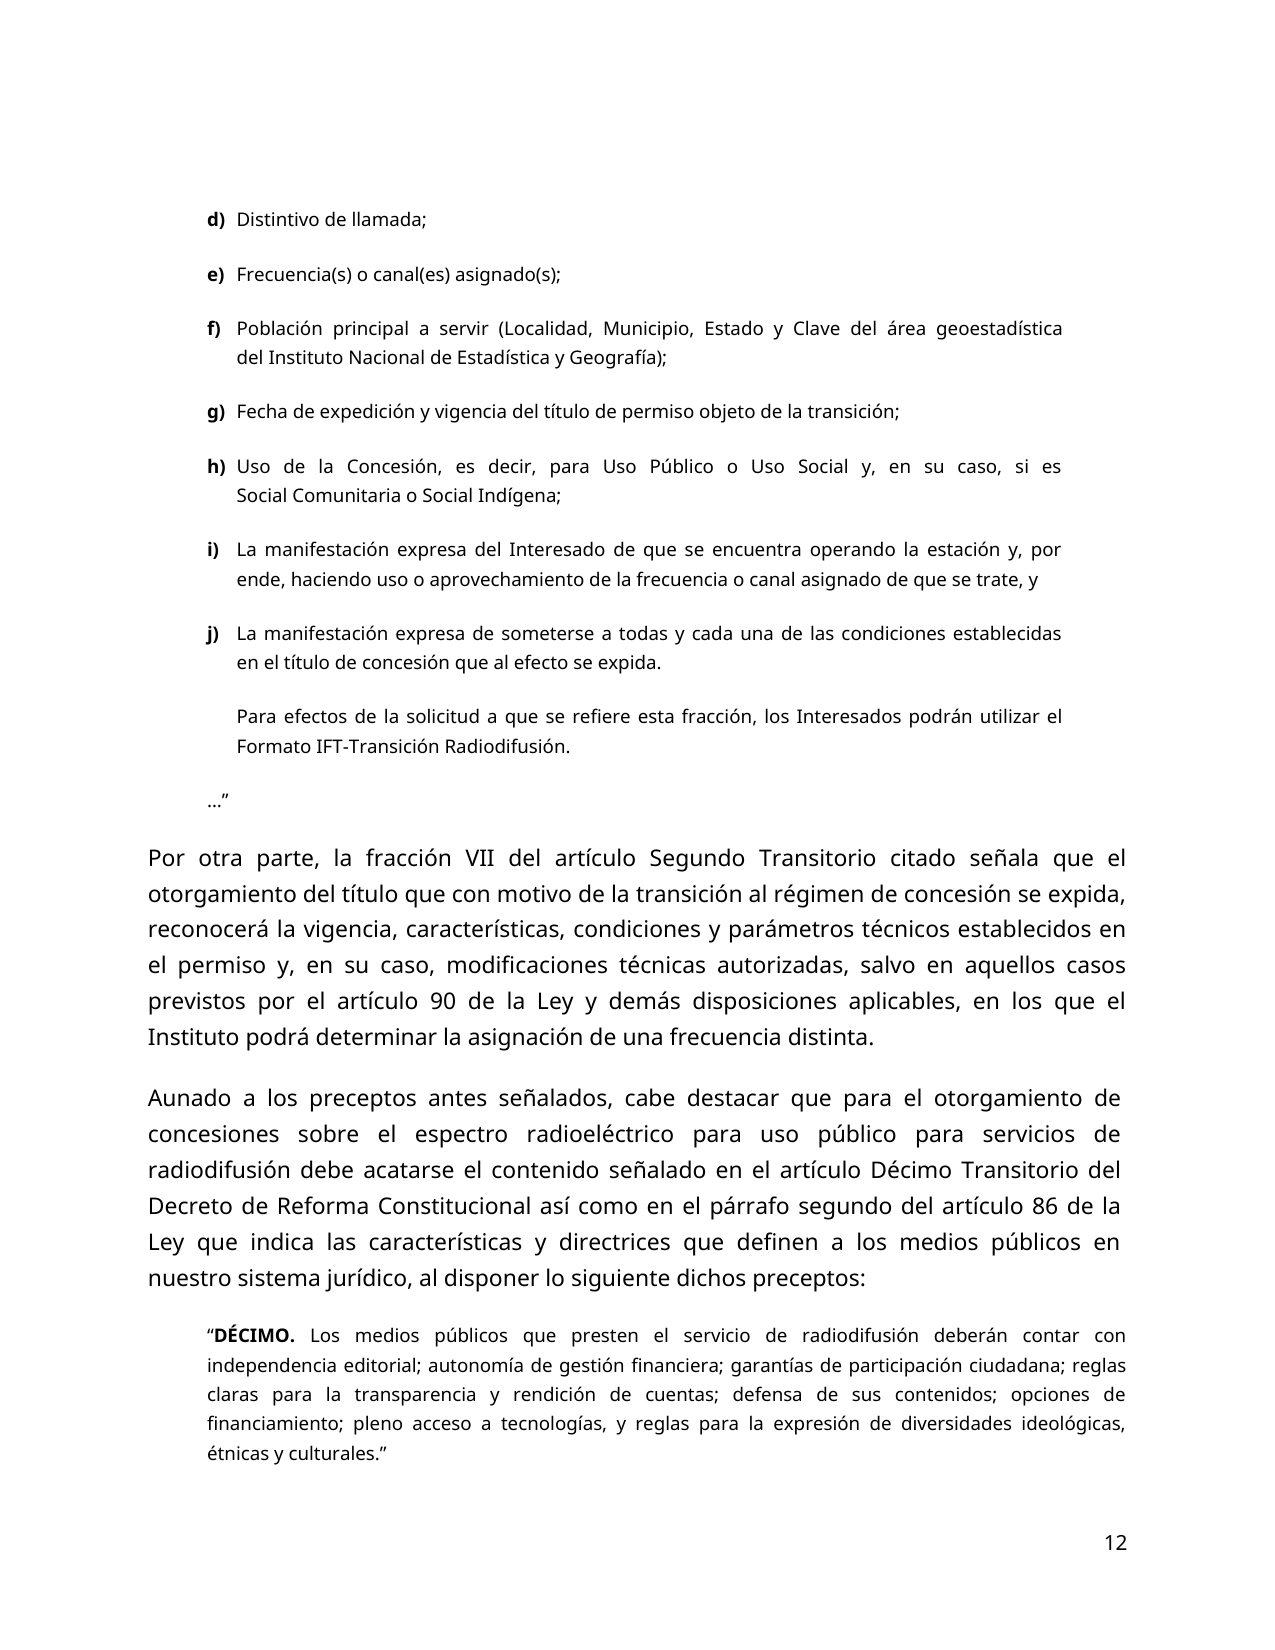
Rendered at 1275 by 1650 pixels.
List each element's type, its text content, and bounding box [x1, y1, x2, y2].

text h) Uso de la Concesión, es decir, para Uso Público o Uso Social y, en su caso, si es Social Comunitaria o Social Indígena; [207, 453, 1063, 508]
text d) Distintivo de llamada; [207, 207, 1063, 232]
text “DÉCIMO. Los medios públicos que presten el servicio de radiodifusión deberán contar con independencia editorial; autonomía de gestión financiera; garantías de participación ciudadana; reglas claras para la transparencia y rendición de cuentas; defensa de sus contenidos; opciones de financiamiento; pleno acceso a tecnologías, y reglas para la expresión de diversidades ideológicas, étnicas y culturales.” [207, 1323, 1127, 1465]
text Para efectos de la solicitud a que se refiere esta fracción, los Interesados podrán utilizar el Formato IFT-Transición Radiodifusión. [236, 704, 1063, 758]
text i) La manifestación expresa del Interesado de que se encuentra operando la estación y, por ende, haciendo uso o aprovechamiento de la frecuencia o canal asignado de que se trate, y [207, 537, 1063, 591]
text e) Frecuencia(s) o canal(es) asignado(s); [207, 261, 1063, 287]
text Aunado a los preceptos antes señalados, cabe destacar que para el otorgamiento de concesiones sobre el espectro radioeléctrico para uso público para servicios de radiodifusión debe acatarse el contenido señalado en el artículo Décimo Transitorio del Decreto de Reforma Constitucional así como en el párrafo segundo del artículo 86 de la Ley que indica las características y directrices que definen a los medios públicos en nuestro sistema jurídico, al disponer lo siguiente dichos preceptos: [148, 1082, 1122, 1293]
text g) Fecha de expedición y vigencia del título de permiso objeto de la transición; [207, 399, 1063, 424]
text f) Población principal a servir (Localidad, Municipio, Estado y Clave del área geoestadística del Instituto Nacional de Estadística y Geografía); [207, 315, 1063, 370]
text Por otra parte, la fracción VII del artículo Segundo Transitorio citado señala que el otorgamiento del título que con motivo de la transición al régimen de concesión se expida, reconocerá la vigencia, características, condiciones y parámetros técnicos establecidos en el permiso y, en su caso, modificaciones técnicas autorizadas, salvo en aquellos casos previstos por el artículo 90 de la Ley y demás disposiciones aplicables, en los que el Instituto podrá determinar la asignación de una frecuencia distinta. [148, 842, 1127, 1052]
text …” [207, 787, 1063, 813]
text j) La manifestación expresa de someterse a todas y cada una de las condiciones establecidas en el título de concesión que al efecto se expida. [207, 620, 1063, 675]
